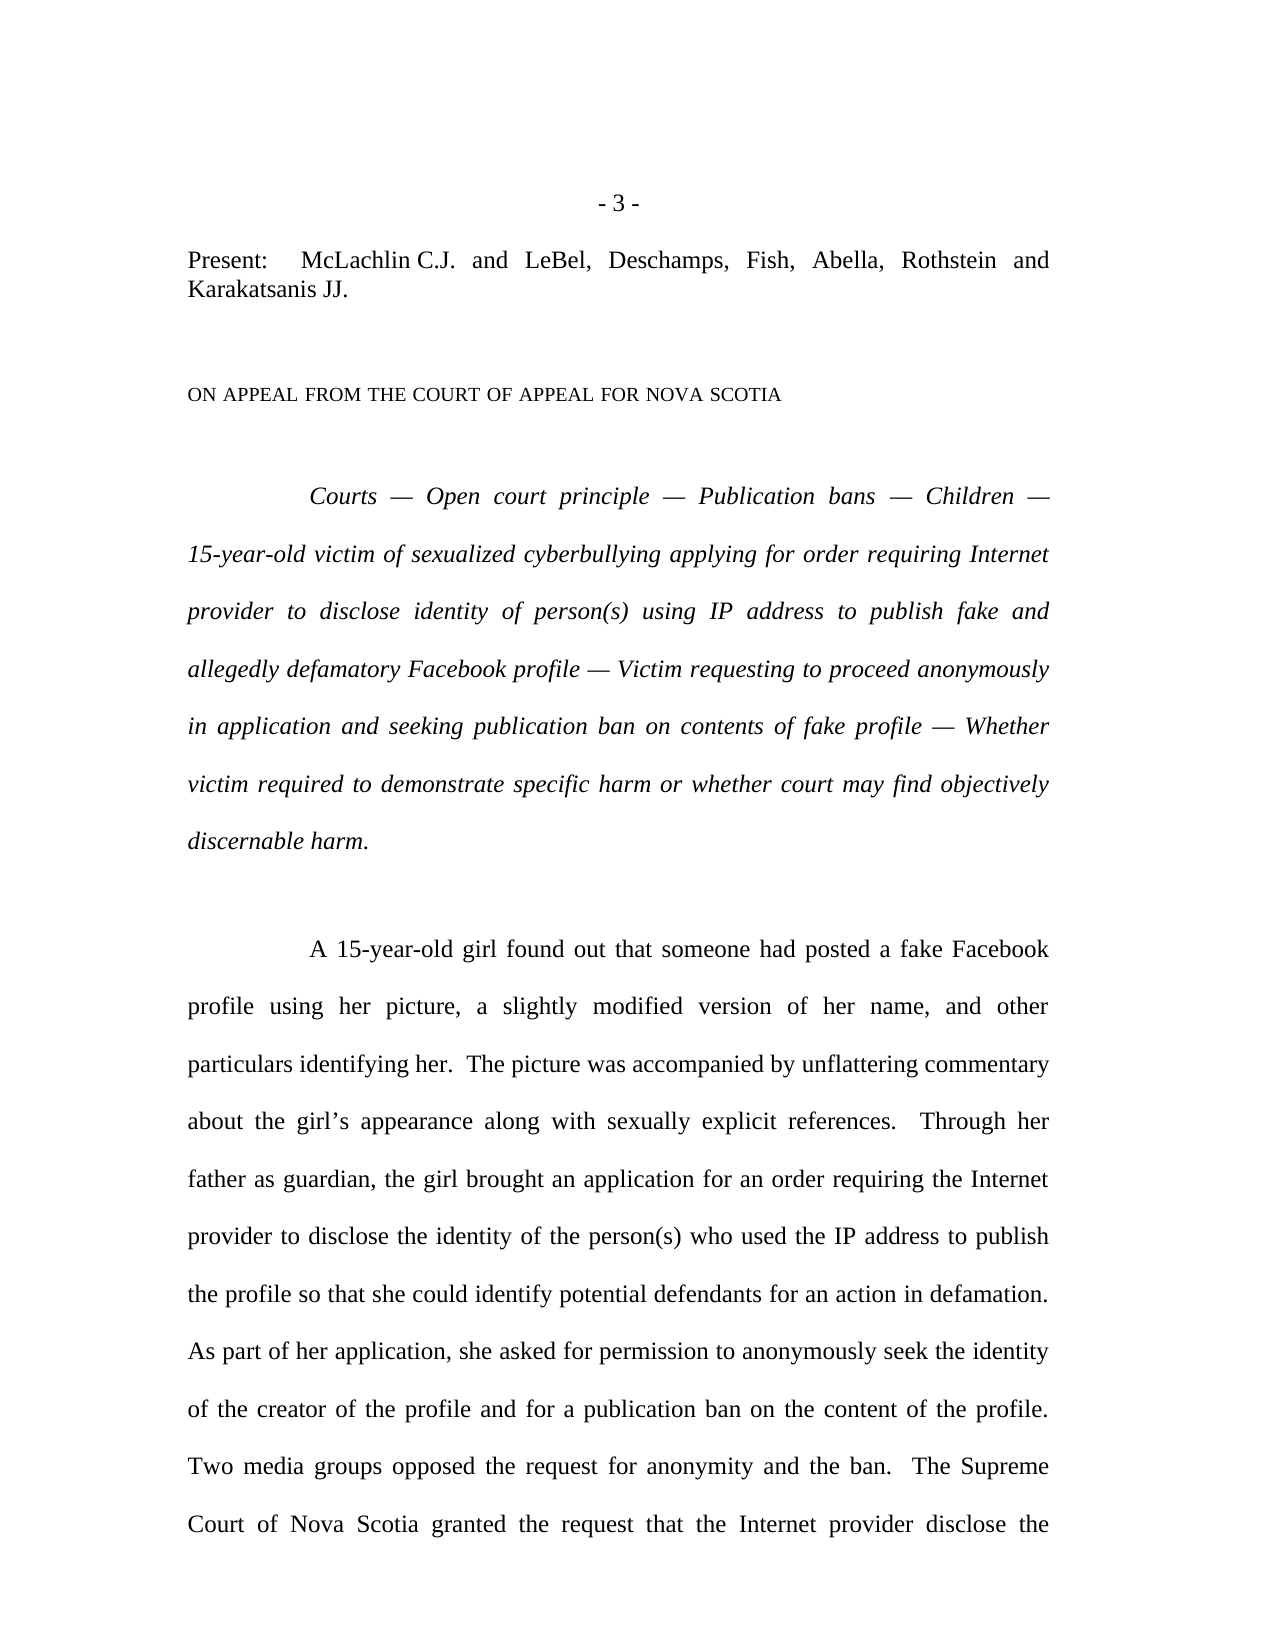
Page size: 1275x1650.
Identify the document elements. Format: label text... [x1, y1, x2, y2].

text on appeal from the court of appeal for nova scotia [187, 378, 1050, 406]
text Present: McLachlin C.J. and LeBel, Deschamps, Fish, Abella, Rothstein and Karakatsanis JJ. [187, 245, 1050, 303]
text Courts — Open court principle — Publication bans — Children — 15-year-old victim of sexualized cyberbullying applying for order requiring Internet provider to disclose identity of person(s) using IP address to publish fake and allegedly defamatory Facebook profile — Victim requesting to proceed anonymously in application and seeking publication ban on contents of fake profile — Whether victim required to demonstrate specific harm or whether court may find objectively discernable harm. [187, 481, 1050, 855]
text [187, 934, 1050, 1538]
